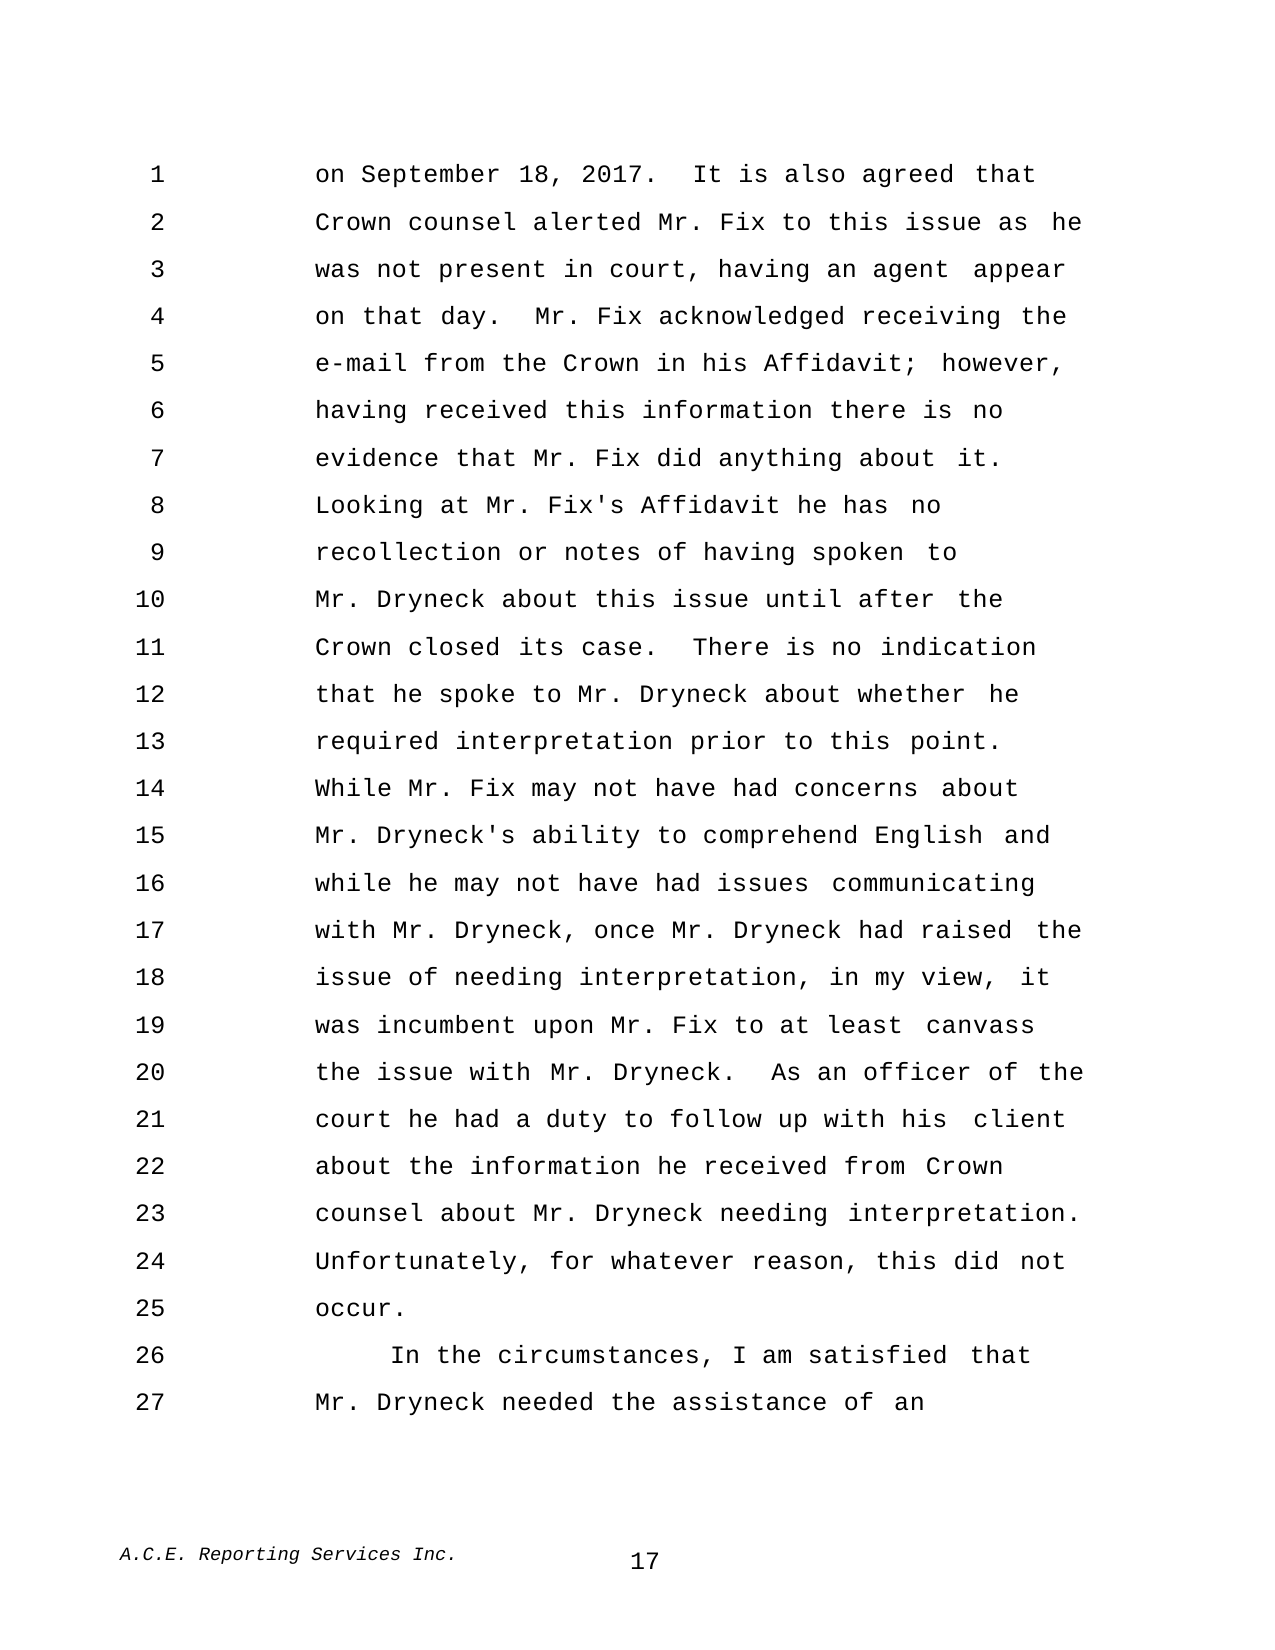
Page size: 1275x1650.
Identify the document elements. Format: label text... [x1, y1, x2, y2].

list Mr. Dryneck needed the assistance of an [135, 1390, 1123, 1418]
list while he may not have had issues communicating [135, 871, 1123, 899]
list required interpretation prior to this point. [135, 729, 1123, 757]
list having received this information there is no [150, 398, 1123, 426]
list Looking at Mr. Fix's Affidavit he has no [150, 493, 1123, 521]
list While Mr. Fix may not have had concerns about [135, 776, 1123, 804]
list evidence that Mr. Fix did anything about it. [150, 445, 1123, 474]
list In the circumstances, I am satisfied that [135, 1343, 1123, 1371]
list was incumbent upon Mr. Fix to at least canvass [135, 1012, 1123, 1041]
list occur. [135, 1296, 1123, 1324]
list issue of needing interpretation, in my view, it [135, 965, 1123, 993]
list with Mr. Dryneck, once Mr. Dryneck had raised the [135, 918, 1123, 946]
list Crown counsel alerted Mr. Fix to this issue as he [150, 209, 1123, 237]
list recollection or notes of having spoken to [150, 540, 1123, 568]
list e-mail from the Crown in his Affidavit; however, [150, 351, 1123, 379]
list about the information he received from Crown [135, 1154, 1123, 1182]
list the issue with Mr. Dryneck. As an officer of the [135, 1059, 1123, 1088]
list Crown closed its case. There is no indication [135, 634, 1123, 663]
list court he had a duty to follow up with his client [135, 1107, 1123, 1135]
list Mr. Dryneck about this issue until after the [135, 587, 1123, 615]
list that he spoke to Mr. Dryneck about whether he [135, 681, 1123, 710]
list counsel about Mr. Dryneck needing interpretation. [135, 1201, 1123, 1229]
list on that day. Mr. Fix acknowledged receiving the [150, 304, 1123, 332]
list was not present in court, having an agent appear [150, 256, 1123, 285]
list Mr. Dryneck's ability to comprehend English and [135, 823, 1123, 851]
list Unfortunately, for whatever reason, this did not [135, 1248, 1123, 1277]
list on September 18, 2017. It is also agreed that [150, 162, 1123, 190]
